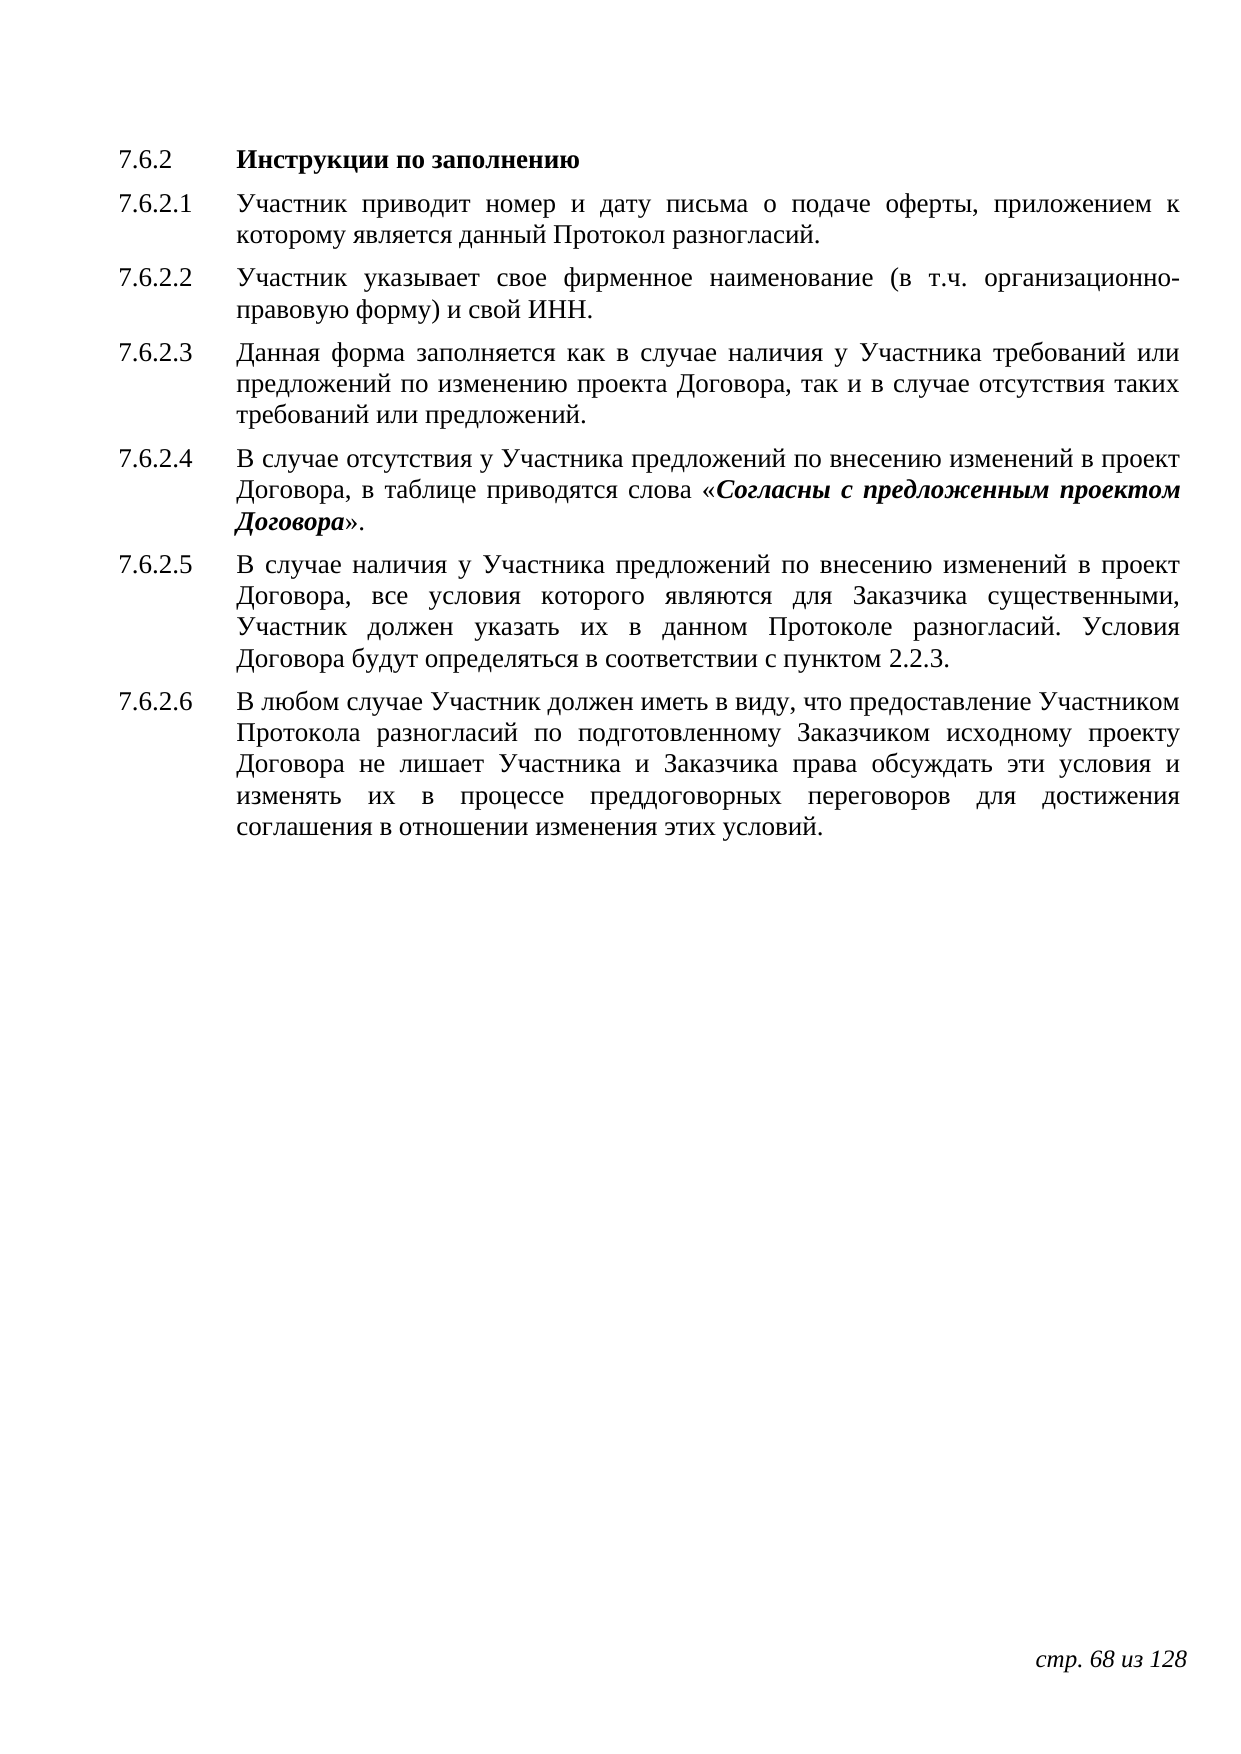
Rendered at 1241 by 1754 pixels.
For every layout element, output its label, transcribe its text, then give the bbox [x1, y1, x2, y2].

text В случае наличия у Участника предложений по внесению изменений в проект Договора, все условия которого являются для Заказчика существенными, Участник должен указать их в данном Протоколе разногласий. Условия Договора будут определяться в соответствии с пунктом 2.2.3. [118, 548, 1181, 673]
text Инструкции по заполнению [118, 143, 1181, 174]
text Участник указывает свое фирменное наименование (в т.ч. организационно-правовую форму) и свой ИНН. [118, 262, 1181, 324]
text В любом случае Участник должен иметь в виду, что предоставление Участником Протокола разногласий по подготовленному Заказчиком исходному проекту Договора не лишает Участника и Заказчика права обсуждать эти условия и изменять их в процессе преддоговорных переговоров для достижения соглашения в отношении изменения этих условий. [118, 685, 1181, 841]
text Участник приводит номер и дату письма о подаче оферты, приложением к которому является данный Протокол разногласий. [118, 187, 1181, 249]
text В случае отсутствия у Участника предложений по внесению изменений в проект Договора, в таблице приводятся слова «Согласны с предложенным проектом Договора». [118, 442, 1181, 536]
text Данная форма заполняется как в случае наличия у Участника требований или предложений по изменению проекта Договора, так и в случае отсутствия таких требований или предложений. [118, 336, 1181, 430]
